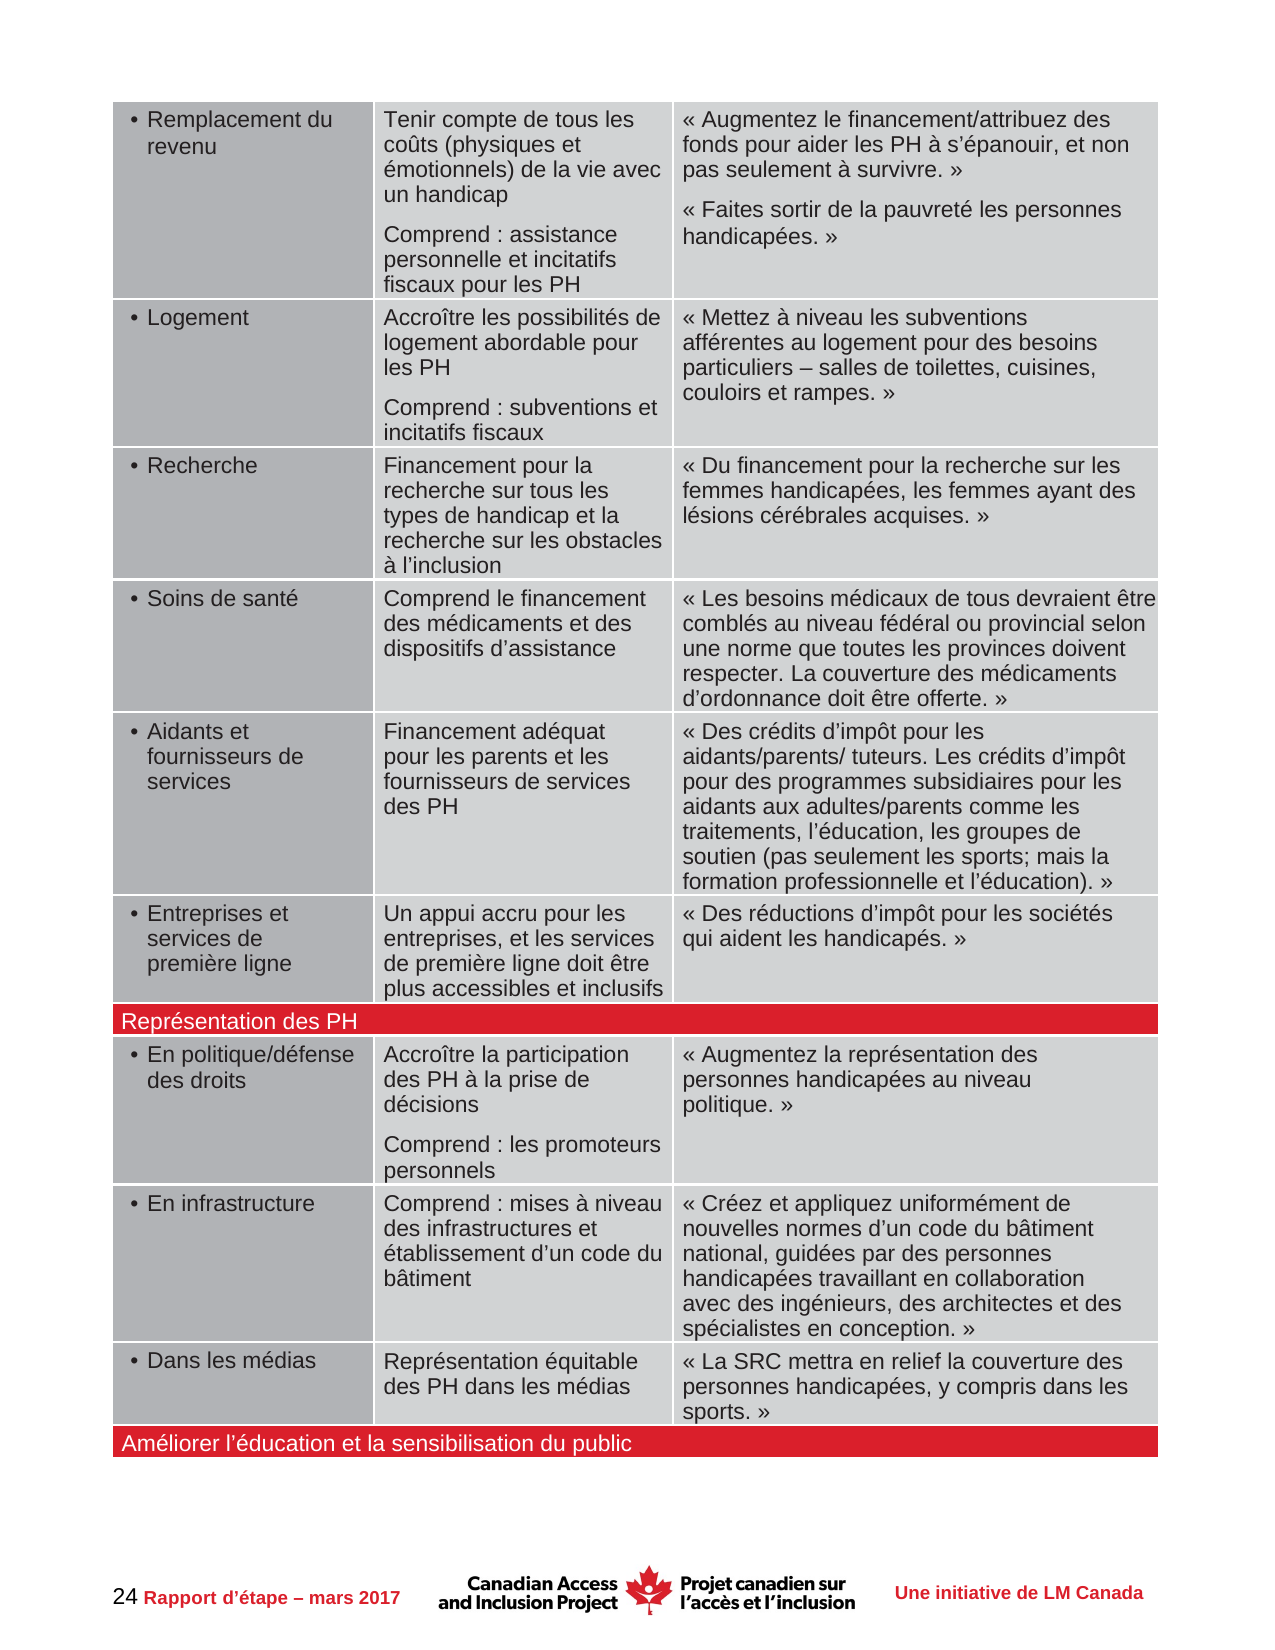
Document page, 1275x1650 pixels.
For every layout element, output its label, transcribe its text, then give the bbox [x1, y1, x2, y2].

table_cell Représentation équitable des PH dans les médias [375, 1343, 672, 1424]
table_cell Recherche [113, 448, 373, 578]
table_cell Dans les médias [113, 1343, 373, 1424]
table_cell « Du financement pour la recherche sur les femmes handicapées, les femmes ayant des lésions cérébrales acquises. » [674, 448, 1158, 578]
picture [434, 1564, 859, 1616]
table_cell « Augmentez le financement/attribuez des fonds pour aider les PH à s’épanouir, et non pas seulement à survivre. » « Faites sortir de la pauvreté les personnes handicapées. » [674, 102, 1158, 298]
table_cell Tenir compte de tous les coûts (physiques et émotionnels) de la vie avec un handicap Comprend : assistance personnelle et incitatifs fiscaux pour les PH [375, 102, 672, 298]
table_cell Comprend : mises à niveau des infrastructures et établissement d’un code du bâtiment [375, 1186, 672, 1341]
table_cell « Créez et appliquez uniformément de nouvelles normes d’un code du bâtiment national, guidées par des personnes handicapées travaillant en collaboration avec des ingénieurs, des architectes et des spécialistes en conception. » [674, 1186, 1158, 1341]
table_cell « Mettez à niveau les subventions afférentes au logement pour des besoins particuliers – salles de toilettes, cuisines, couloirs et rampes. » [674, 300, 1158, 446]
table_cell Représentation des PH [113, 1004, 1158, 1034]
table_cell « Augmentez la représentation des personnes handicapées au niveau politique. » [674, 1037, 1158, 1183]
table_cell « La SRC mettra en relief la couverture des personnes handicapées, y compris dans les sports. » [674, 1343, 1158, 1424]
table_cell Aidants et fournisseurs de services [113, 713, 373, 894]
table_cell « Les besoins médicaux de tous devraient être comblés au niveau fédéral ou provincial selon une norme que toutes les provinces doivent respecter. La couverture des médicaments d’ordonnance doit être offerte. » [674, 581, 1158, 711]
table_cell Financement pour la recherche sur tous les types de handicap et la recherche sur les obstacles à l’inclusion [375, 448, 672, 578]
table_cell Accroître les possibilités de logement abordable pour les PH Comprend : subventions et incitatifs fiscaux [375, 300, 672, 446]
table_cell Remplacement du revenu [113, 102, 373, 298]
table_cell « Des crédits d’impôt pour les aidants/parents/ tuteurs. Les crédits d’impôt pour des programmes subsidiaires pour les aidants aux adultes/parents comme les traitements, l’éducation, les groupes de soutien (pas seulement les sports; mais la formation professionnelle et l’éducation). » [674, 713, 1158, 894]
table_cell Entreprises et services de première ligne [113, 896, 373, 1002]
table_cell Un appui accru pour les entreprises, et les services de première ligne doit être plus accessibles et inclusifs [375, 896, 672, 1002]
table_cell En politique/défense des droits [113, 1037, 373, 1183]
table_cell Logement [113, 300, 373, 446]
table_cell Améliorer l’éducation et la sensibilisation du public [113, 1426, 1158, 1457]
table_cell Comprend le financement des médicaments et des dispositifs d’assistance [375, 581, 672, 711]
table_cell Soins de santé [113, 581, 373, 711]
table_cell Accroître la participation des PH à la prise de décisions Comprend : les promoteurs personnels [375, 1037, 672, 1183]
table_cell Financement adéquat pour les parents et les fournisseurs de services des PH [375, 713, 672, 894]
table_cell En infrastructure [113, 1186, 373, 1341]
table_cell « Des réductions d’impôt pour les sociétés qui aident les handicapés. » [674, 896, 1158, 1002]
